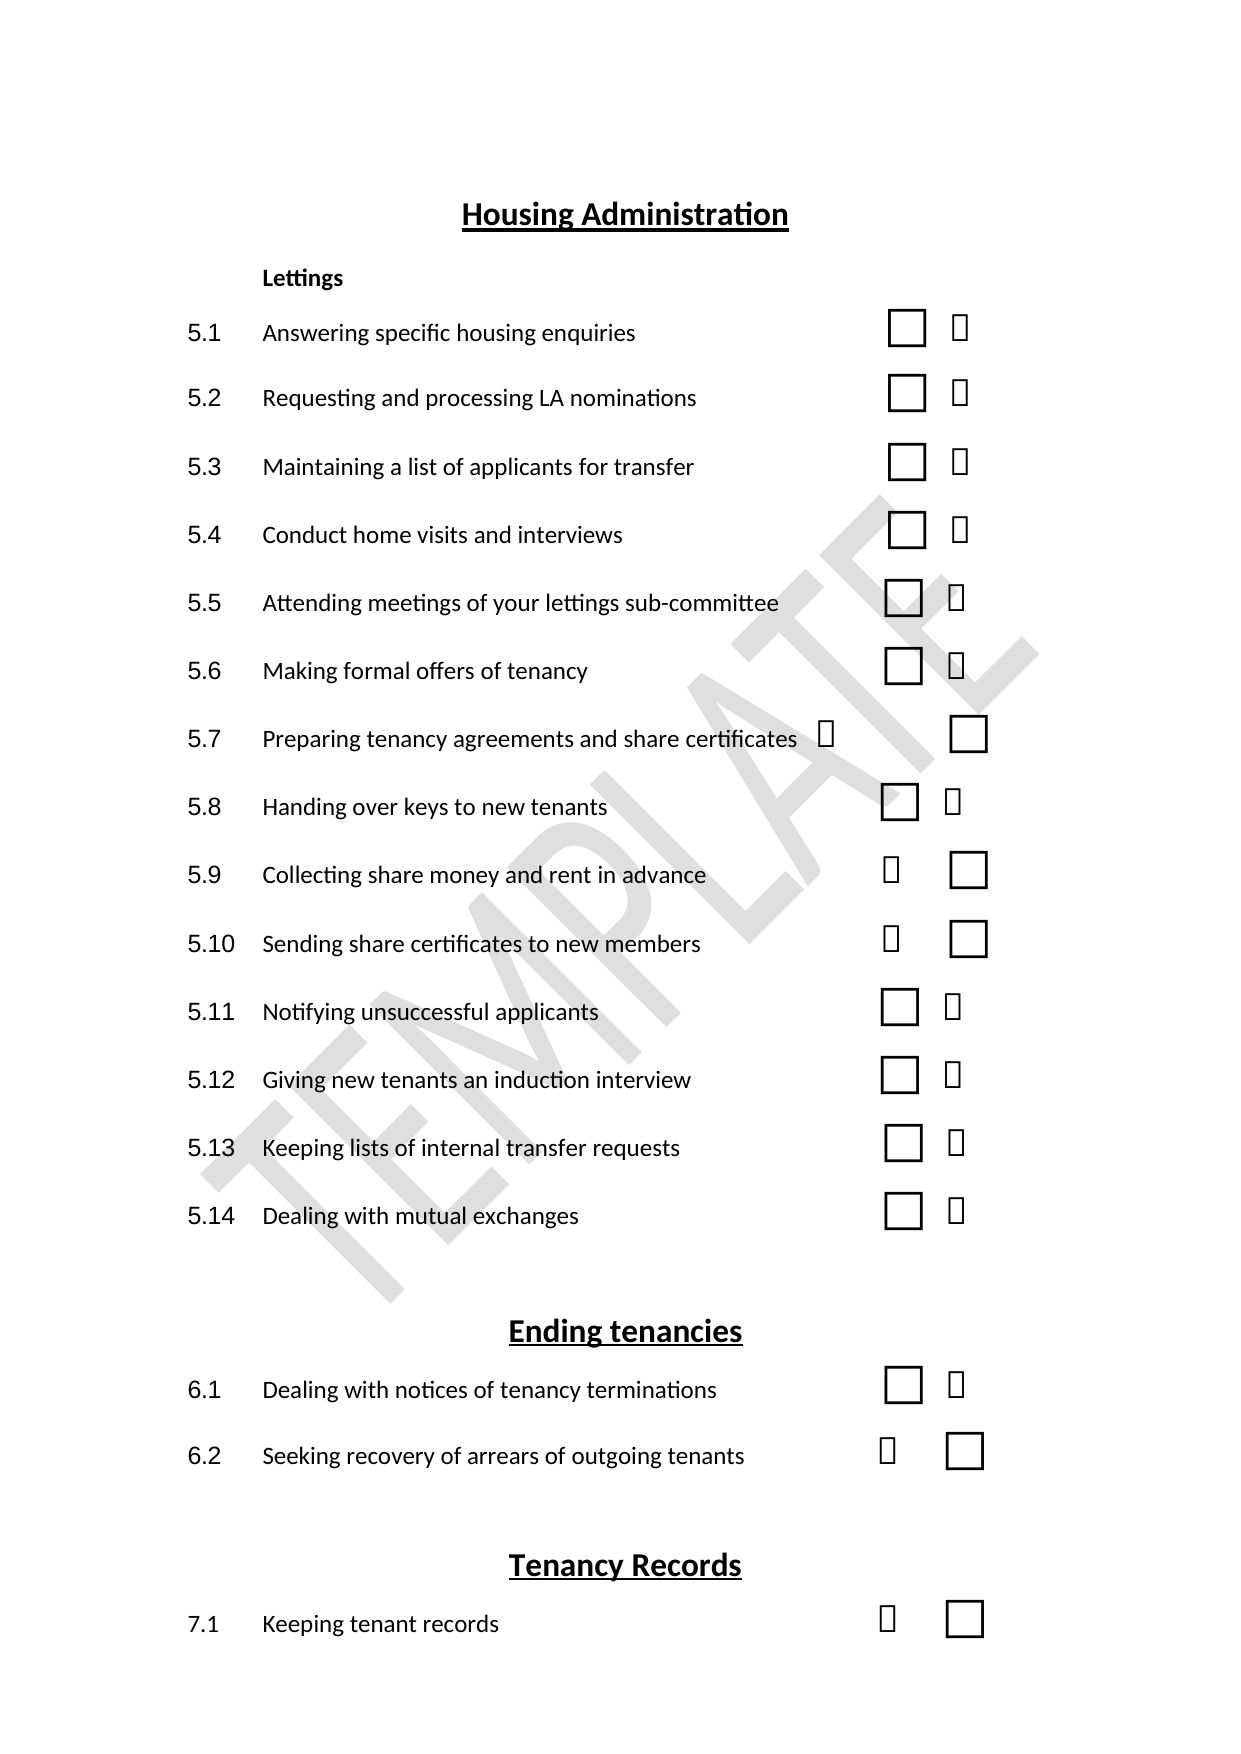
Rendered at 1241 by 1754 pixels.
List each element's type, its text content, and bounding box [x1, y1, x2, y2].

text Lettings [262, 264, 1065, 293]
text Housing Administration [185, 193, 1065, 234]
list Making formal offers of tenancy □  [187, 626, 1065, 694]
list Preparing tenancy agreements and share certificates  □ [187, 694, 1065, 762]
list Answering specific housing enquiries □  [187, 293, 1065, 353]
list Sending share certificates to new members  □ [187, 898, 1065, 967]
list Collecting share money and rent in advance  □ [187, 830, 1065, 898]
text Tenancy Records [185, 1544, 1065, 1584]
list Keeping lists of internal transfer requests □  [187, 1103, 1065, 1171]
list Requesting and processing LA nominations □  [187, 353, 1065, 421]
list Dealing with mutual exchanges □  [187, 1171, 1065, 1239]
list Conduct home visits and interviews □  [187, 489, 1065, 558]
list Notifying unsuccessful applicants □  [187, 967, 1065, 1035]
list Handing over keys to new tenants □  [187, 762, 1065, 830]
list Dealing with notices of tenancy terminations □  [187, 1350, 1065, 1411]
list Maintaining a list of applicants for transfer □  [187, 421, 1065, 489]
text 7.1 Keeping tenant records  □ [187, 1584, 1065, 1645]
list Attending meetings of your lettings sub-committee □  [187, 558, 1065, 626]
text Ending tenancies [185, 1309, 1065, 1350]
list Giving new tenants an induction interview □  [187, 1035, 1065, 1103]
list Seeking recovery of arrears of outgoing tenants  □ [187, 1411, 1065, 1479]
